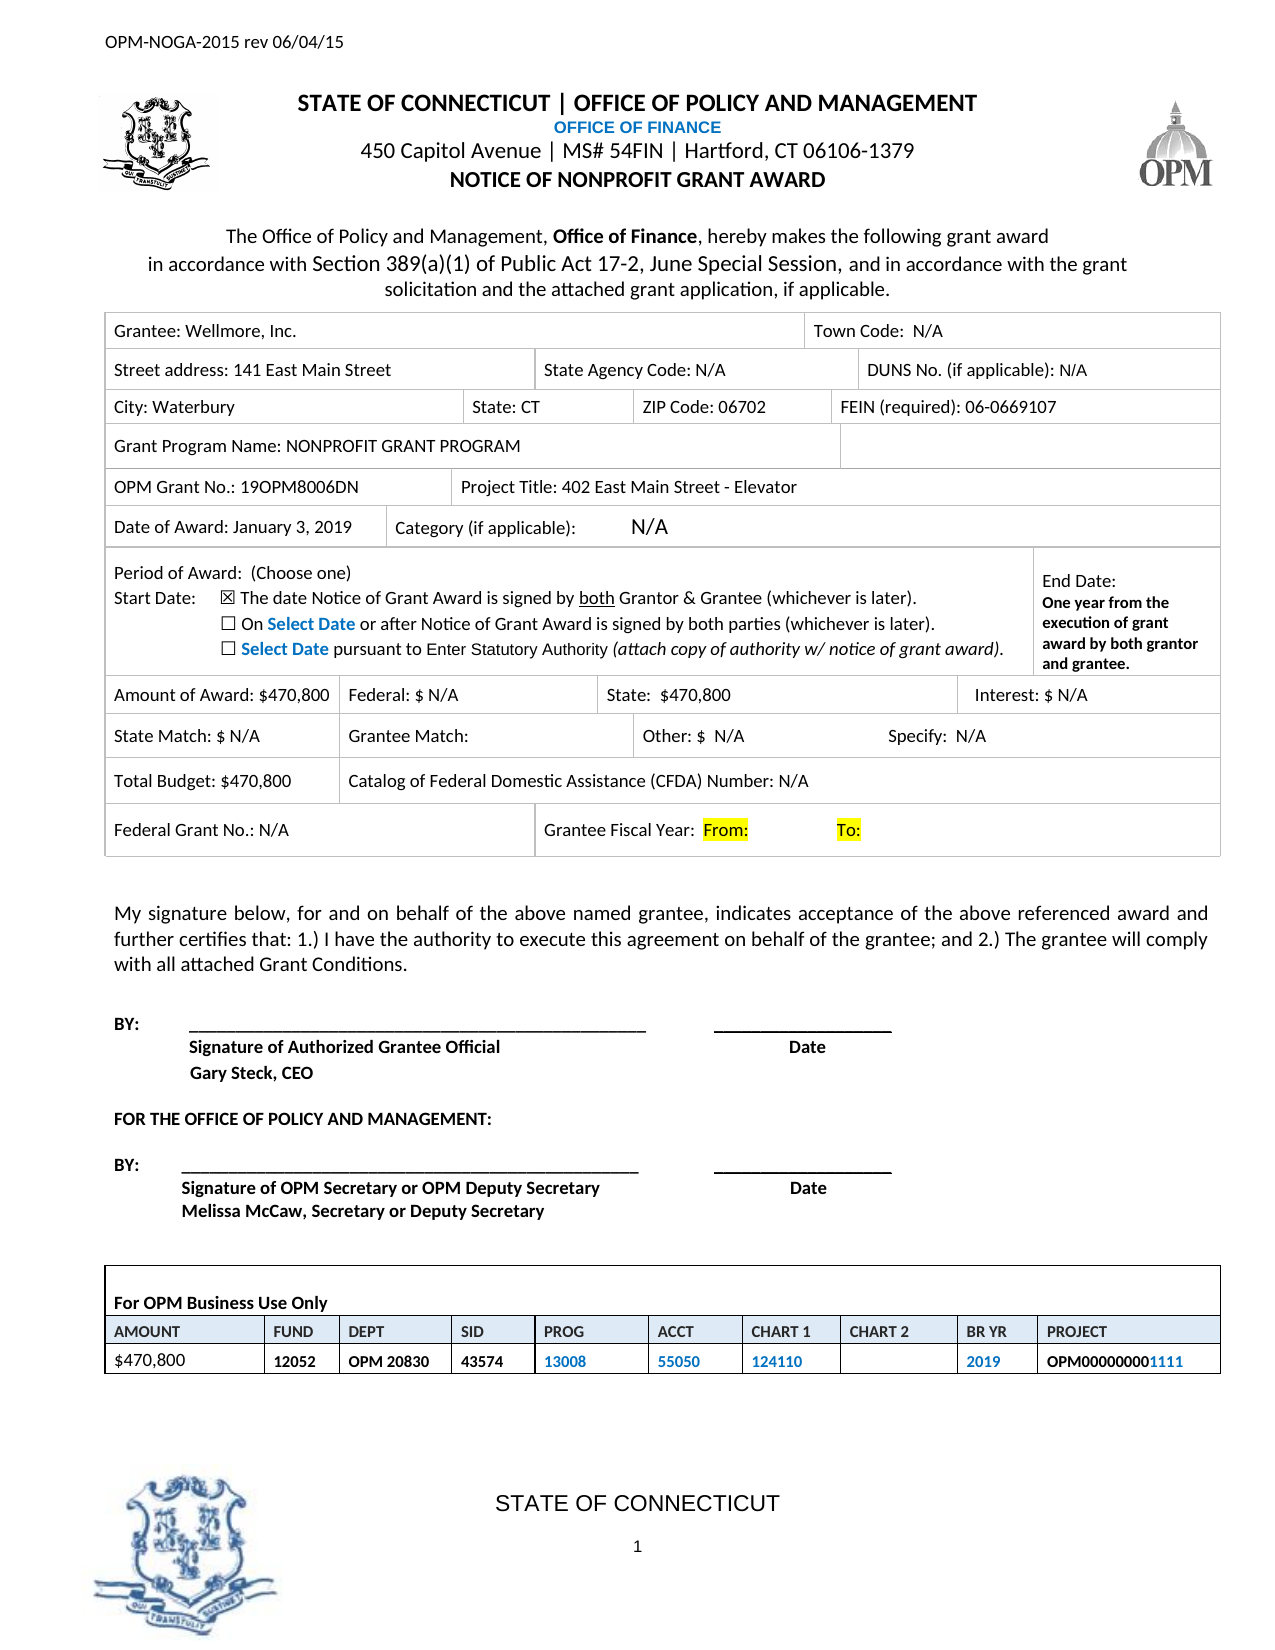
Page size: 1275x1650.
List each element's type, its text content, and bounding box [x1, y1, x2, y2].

table_cell [841, 1344, 957, 1373]
table_cell 43574 [452, 1344, 534, 1373]
text in accordance with Section 389(a)(1) of Public Act 17-2, June Special Session, and in accordance with the grant solicitation and the attached grant application, if applicable. [105, 249, 1170, 302]
table_cell Street address: 141 East Main Street [106, 349, 534, 389]
table_cell PROJECT [1038, 1316, 1220, 1343]
table_cell [841, 424, 1220, 467]
table_cell ACCT [649, 1316, 742, 1343]
table_cell Catalog of Federal Domestic Assistance (CFDA) Number: N/A [340, 758, 1220, 802]
table_cell For OPM Business Use Only [106, 1266, 742, 1315]
picture [97, 93, 220, 192]
table_cell Date of Award: January 3, 2019 [106, 506, 386, 546]
table_cell FUND [265, 1316, 339, 1343]
table_cell DEPT [340, 1316, 451, 1343]
table_cell Period of Award: (Choose one) Start Date: The date Notice of Grant Award is signed by both Grantor & Grantee (whichever is later). On or after Notice of Grant Award is signed by both parties (whichever is later). pursuant to (attach copy of authority w/ notice of grant award). [106, 548, 1033, 675]
table_cell [743, 1266, 1220, 1315]
table_cell My signature below, for and on behalf of the above named grantee, indicates acceptance of the above referenced award and further certifies that: 1.) I have the authority to execute this agreement on behalf of the grantee; and 2.) The grantee will comply with all attached Grant Conditions. BY: _________________________________________________ ___________________ Signature of Authorized Grantee Official Date Gary Steck, CEO FOR THE OFFICE OF POLICY AND MANAGEMENT: BY: _________________________________________________ ___________________ Signature of OPM Secretary or OPM Deputy Secretary Date Melissa McCaw, Secretary or Deputy Secretary [106, 857, 1220, 1265]
table_header Grantee: Wellmore, Inc. [106, 313, 804, 348]
table_cell Category (if applicable): N/A [387, 506, 1220, 546]
table_cell Federal: $ N/A [340, 676, 597, 713]
table_cell AMOUNT [106, 1316, 264, 1343]
table_cell ZIP Code: 06702 [634, 390, 831, 423]
table_cell End Date: One year from the execution of grant award by both grantor and grantee. [1034, 548, 1220, 675]
table_cell 2019 [958, 1344, 1037, 1373]
table_cell State Agency Code: N/A [536, 349, 858, 389]
table_cell Interest: $ N/A [958, 676, 1220, 713]
table_cell City: Waterbury [106, 390, 463, 423]
table_cell Grantee Fiscal Year: From: To: [536, 804, 1220, 856]
table_cell SID [452, 1316, 534, 1343]
table_cell 13008 [536, 1344, 648, 1373]
table_cell CHART 1 [743, 1316, 840, 1343]
table_cell OPM 20830 [340, 1344, 451, 1373]
table_cell Project Title: 402 East Main Street - Elevator [452, 469, 1220, 505]
picture [81, 1464, 287, 1650]
text OFFICE OF FINANCE [220, 117, 1137, 137]
table_cell BR YR [958, 1316, 1037, 1343]
table_cell State Match: $ N/A [106, 714, 339, 757]
table_cell CHART 2 [841, 1316, 957, 1343]
text The Office of Policy and Management, , hereby makes the following grant award [105, 223, 1170, 249]
table_cell Other: $ N/A Specify: N/A [634, 714, 1220, 757]
table_cell PROG [536, 1316, 648, 1343]
table_cell State: $470,800 [598, 676, 957, 713]
table_cell OPM000000001111 [1038, 1344, 1220, 1373]
table_cell 124110 [743, 1344, 840, 1373]
table_cell OPM Grant No.: 19OPM8006DN [106, 469, 451, 505]
text 450 Capitol Avenue | MS# | Hartford, CT 06106-1379 [220, 137, 1137, 165]
table_cell Amount of Award: $470,800 [106, 676, 339, 713]
text STATE OF CONNECTICUT | OFFICE OF POLICY AND MANAGEMENT [105, 87, 1170, 117]
table_cell 55050 [649, 1344, 742, 1373]
table_cell $470,800 [106, 1344, 264, 1373]
text STATE OF CONNECTICUT [105, 1490, 1170, 1516]
table_cell Federal Grant No.: N/A [106, 804, 534, 856]
table_cell Grantee Match: [340, 714, 633, 757]
table_cell Grant Program Name: NONPROFIT GRANT PROGRAM [106, 424, 840, 467]
table_header Town Code: N/A [805, 313, 1220, 348]
table_cell State: CT [464, 390, 633, 423]
table_cell 12052 [265, 1344, 339, 1373]
table_cell Total Budget: $470,800 [106, 758, 339, 802]
table_cell FEIN (required): 06-0669107 [832, 390, 1220, 423]
picture [1137, 98, 1215, 187]
table_cell DUNS No. (if applicable): [859, 349, 1220, 389]
text NOTICE OF NONPROFIT GRANT AWARD [105, 165, 1170, 193]
